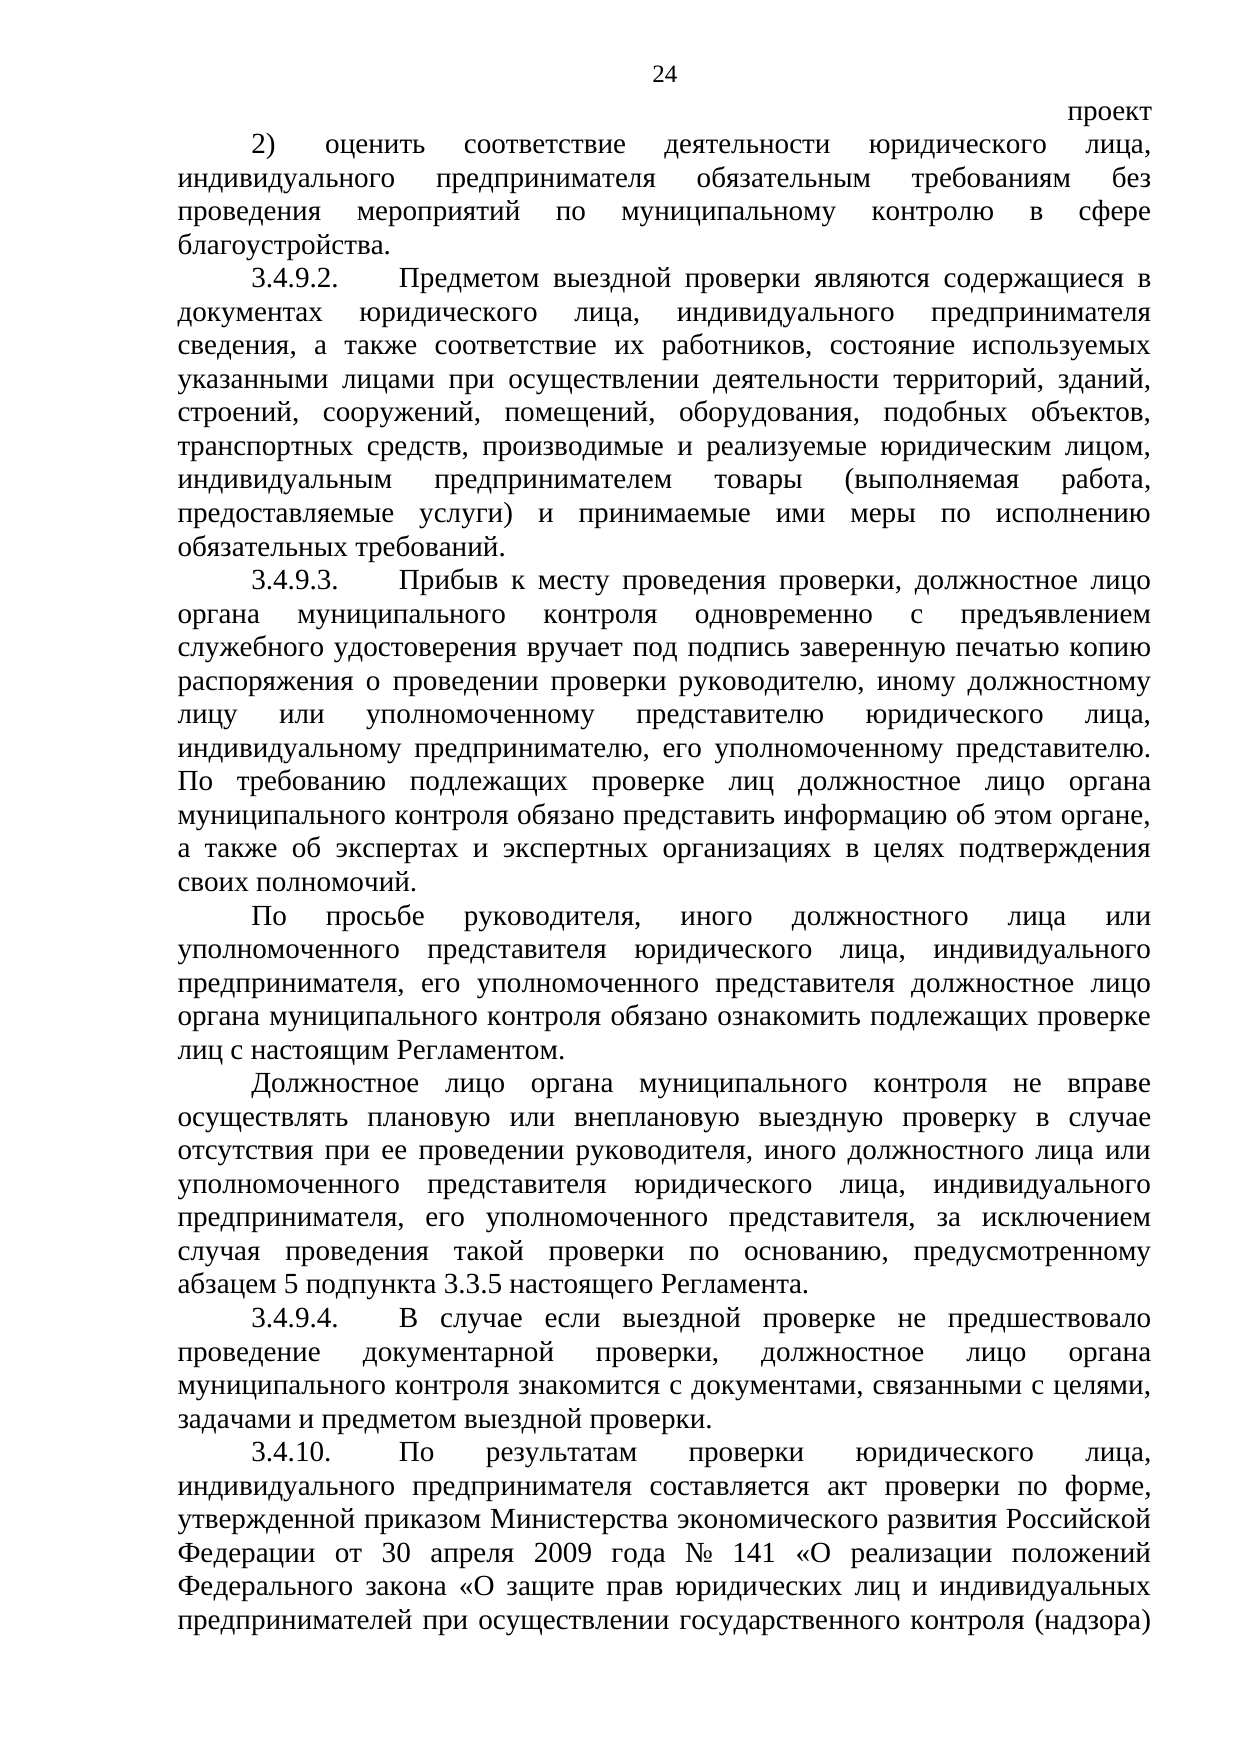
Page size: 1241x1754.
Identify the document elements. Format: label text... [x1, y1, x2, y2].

text 3.4.9.3. Прибыв к месту проведения проверки, должностное лицо органа муниципального контроля одновременно с предъявлением служебного удостоверения вручает под подпись заверенную печатью копию распоряжения о проведении проверки руководителю, иному должностному лицу или уполномоченному представителю юридического лица, индивидуальному предпринимателю, его уполномоченному представителю. По требованию подлежащих проверке лиц должностное лицо органа муниципального контроля обязано представить информацию об этом органе, а также об экспертах и экспертных организациях в целях подтверждения своих полномочий. [177, 562, 1152, 898]
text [177, 1434, 1152, 1636]
text Должностное лицо органа муниципального контроля не вправе осуществлять плановую или внеплановую выездную проверку в случае отсутствия при ее проведении руководителя, иного должностного лица или уполномоченного представителя юридического лица, индивидуального предпринимателя, его уполномоченного представителя, за исключением случая проведения такой проверки по основанию, предусмотренному абзацем 5 подпункта 3.3.5 настоящего Регламента. [177, 1065, 1152, 1300]
text 2) оценить соответствие деятельности юридического лица, индивидуального предпринимателя обязательным требованиям без проведения мероприятий по муниципальному контролю в сфере благоустройства. [177, 126, 1152, 260]
text 3.4.9.2. Предметом выездной проверки являются содержащиеся в документах юридического лица, индивидуального предпринимателя сведения, а также соответствие их работников, состояние используемых указанными лицами при осуществлении деятельности территорий, зданий, строений, сооружений, помещений, оборудования, подобных объектов, транспортных средств, производимые и реализуемые юридическим лицом, индивидуальным предпринимателем товары (выполняемая работа, предоставляемые услуги) и принимаемые ими меры по исполнению обязательных требований. [177, 260, 1152, 562]
text По просьбе руководителя, иного должностного лица или уполномоченного представителя юридического лица, индивидуального предпринимателя, его уполномоченного представителя должностное лицо органа муниципального контроля обязано ознакомить подлежащих проверке лиц с настоящим Регламентом. [177, 898, 1152, 1065]
text 3.4.9.4. В случае если выездной проверке не предшествовало проведение документарной проверки, должностное лицо органа муниципального контроля знакомится с документами, связанными с целями, задачами и предметом выездной проверки. [177, 1300, 1152, 1434]
